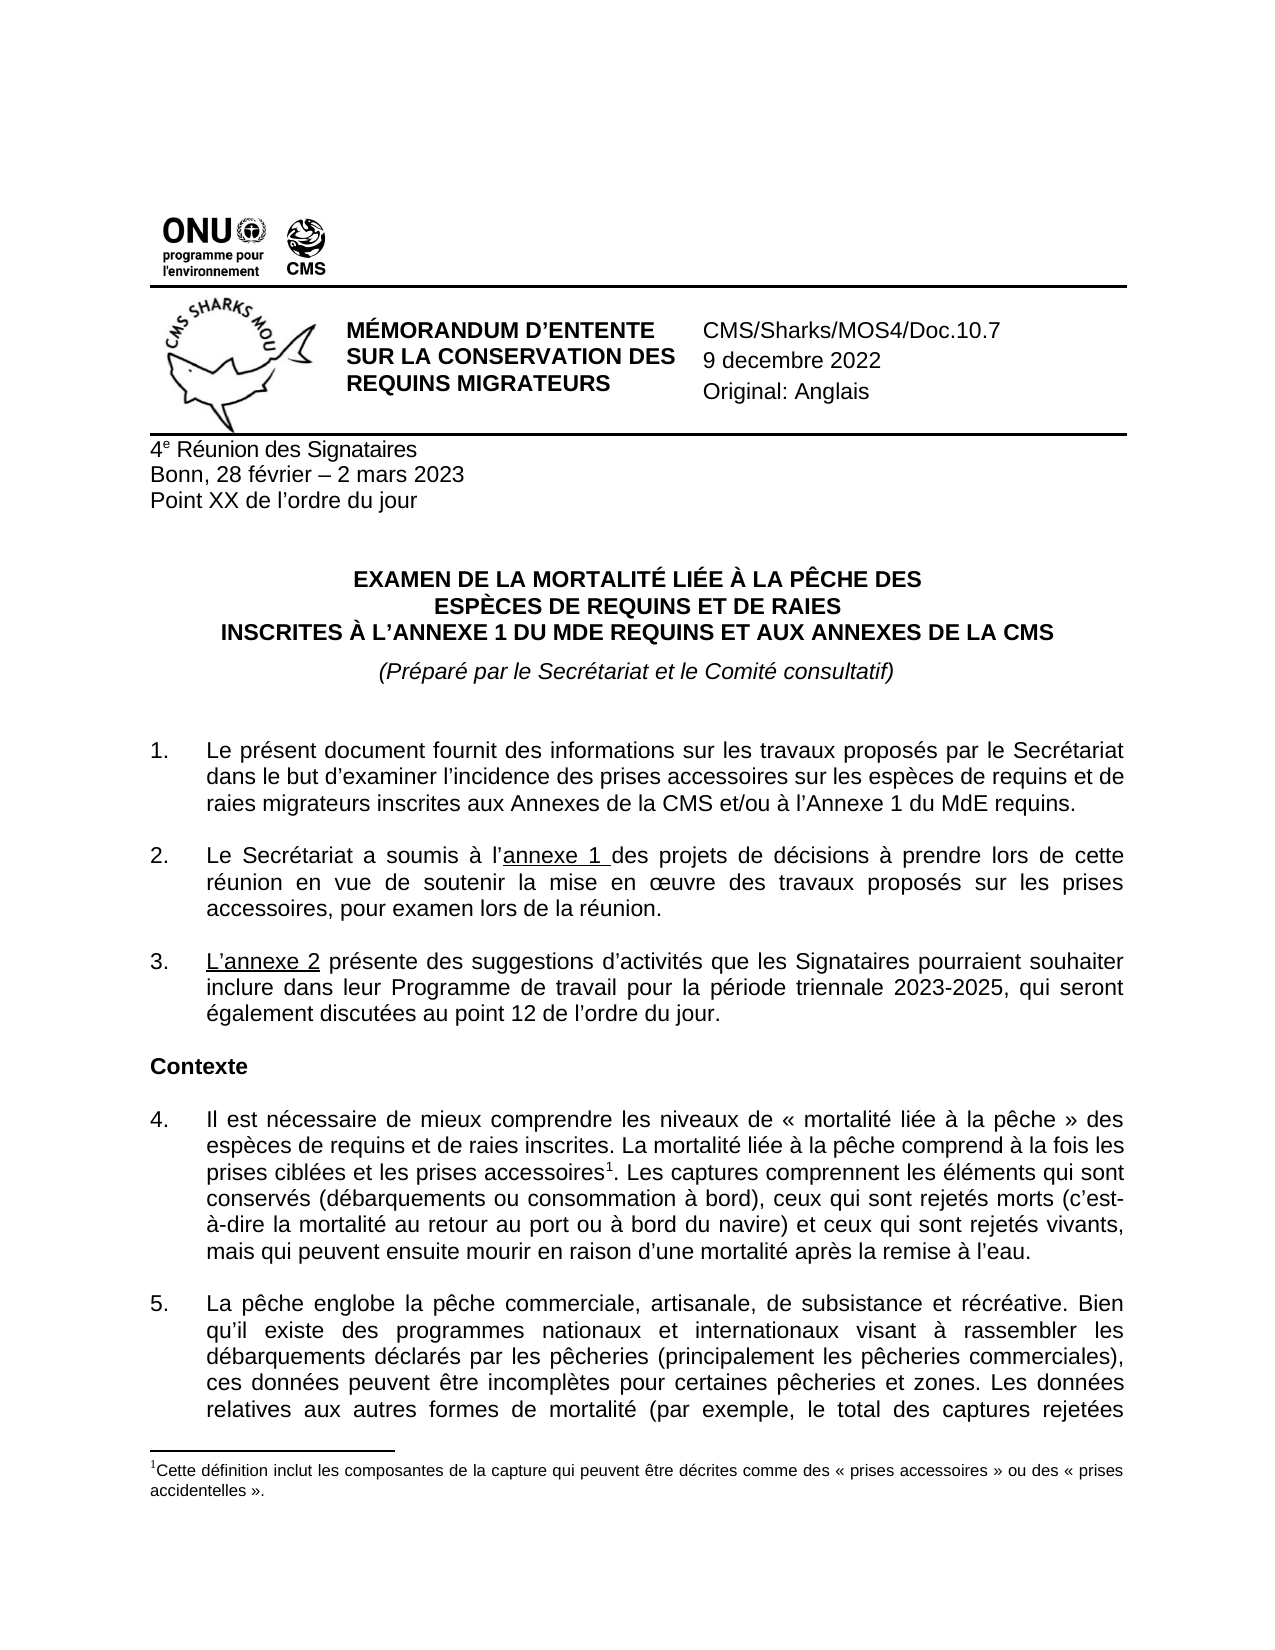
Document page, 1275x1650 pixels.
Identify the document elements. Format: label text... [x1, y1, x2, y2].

table_cell [150, 288, 306, 433]
table_header [150, 174, 1127, 284]
text (Préparé par le Secrétariat et le Comité consultatif) [150, 658, 1125, 684]
text 4e Réunion des Signataires [150, 436, 1125, 462]
list Le présent document fournit des informations sur les travaux proposés par le Secrétariat dans le but d’examiner l’incidence des prises accessoires sur les espèces de requins et de raies migrateurs inscrites aux Annexes de la CMS et/ou à l’Annexe 1 du MdE requins. [150, 737, 1125, 816]
text Bonn, 28 février – 2 mars 2023 [150, 462, 1125, 487]
text Contexte [150, 1053, 1125, 1079]
table_cell CMS/Sharks/MOS4/Doc.10.7 9 decembre 2022 Original: Anglais [703, 288, 1127, 433]
text ESPÈCES DE REQUINS ET DE RAIES [150, 593, 1125, 619]
table_cell MÉMORANDUM D’ENTENTE SUR LA CONSERVATION DES REQUINS MIGRATEURS [306, 288, 703, 433]
picture [285, 217, 328, 276]
list L’annexe 2 présente des suggestions d’activités que les Signataires pourraient souhaiter inclure dans leur Programme de travail pour la période triennale 2023-2025, qui seront également discutées au point 12 de l’ordre du jour. [150, 948, 1125, 1027]
text INSCRITES À L’ANNEXE 1 DU MDE REQUINS ET AUX ANNEXES DE LA CMS [150, 619, 1125, 645]
picture [150, 209, 279, 285]
picture [158, 295, 319, 433]
text Point XX de l’ordre du jour [150, 487, 1125, 513]
list Le Secrétariat a soumis à l’annexe 1 des projets de décisions à prendre lors de cette réunion en vue de soutenir la mise en œuvre des travaux proposés sur les prises accessoires, pour examen lors de la réunion. [150, 842, 1125, 921]
text EXAMEN DE LA MORTALITÉ LIÉE À LA PÊCHE DES [150, 566, 1125, 593]
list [150, 1290, 1125, 1422]
list Il est nécessaire de mieux comprendre les niveaux de « mortalité liée à la pêche » des espèces de requins et de raies inscrites. La mortalité liée à la pêche comprend à la fois les prises ciblées et les prises accessoires. Les captures comprennent les éléments qui sont conservés (débarquements ou consommation à bord), ceux qui sont rejetés morts (c’est-à-dire la mortalité au retour au port ou à bord du navire) et ceux qui sont rejetés vivants, mais qui peuvent ensuite mourir en raison d’une mortalité après la remise à l’eau. [150, 1106, 1125, 1264]
